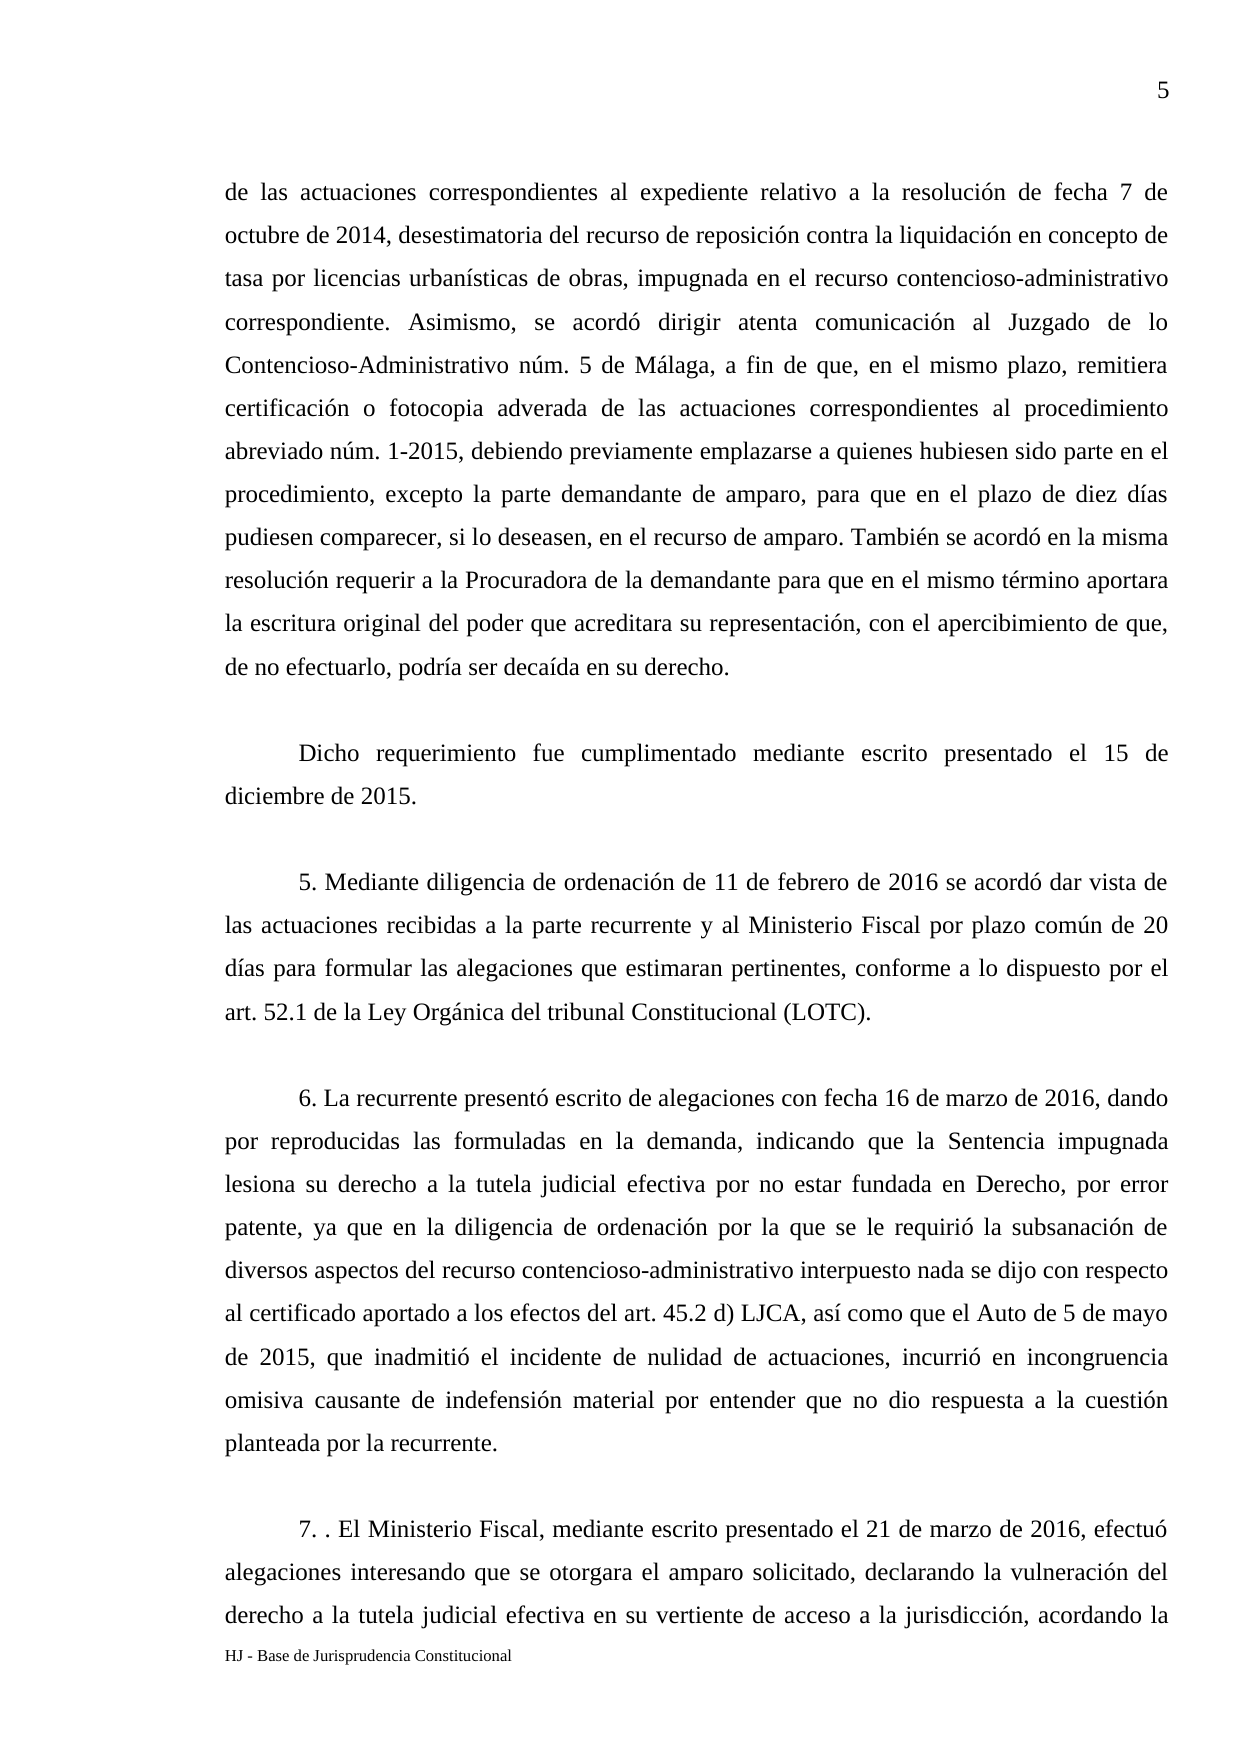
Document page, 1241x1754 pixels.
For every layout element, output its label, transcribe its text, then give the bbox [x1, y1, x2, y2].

text 5. Mediante diligencia de ordenación de 11 de febrero de 2016 se acordó dar vista de las actuaciones recibidas a la parte recurrente y al Ministerio Fiscal por plazo común de 20 días para formular las alegaciones que estimaran pertinentes, conforme a lo dispuesto por el art. 52.1 de la Ley Orgánica del tribunal Constitucional (LOTC). [224, 867, 1169, 1025]
text Dicho requerimiento fue cumplimentado mediante escrito presentado el 15 de diciembre de 2015. [224, 738, 1169, 810]
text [224, 1514, 1169, 1629]
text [224, 177, 1169, 680]
text 6. La recurrente presentó escrito de alegaciones con fecha 16 de marzo de 2016, dando por reproducidas las formuladas en la demanda, indicando que la Sentencia impugnada lesiona su derecho a la tutela judicial efectiva por no estar fundada en Derecho, por error patente, ya que en la diligencia de ordenación por la que se le requirió la subsanación de diversos aspectos del recurso contencioso-administrativo interpuesto nada se dijo con respecto al certificado aportado a los efectos del art. 45.2 d) LJCA, así como que el Auto de 5 de mayo de 2015, que inadmitió el incidente de nulidad de actuaciones, incurrió en incongruencia omisiva causante de indefensión material por entender que no dio respuesta a la cuestión planteada por la recurrente. [224, 1083, 1169, 1457]
